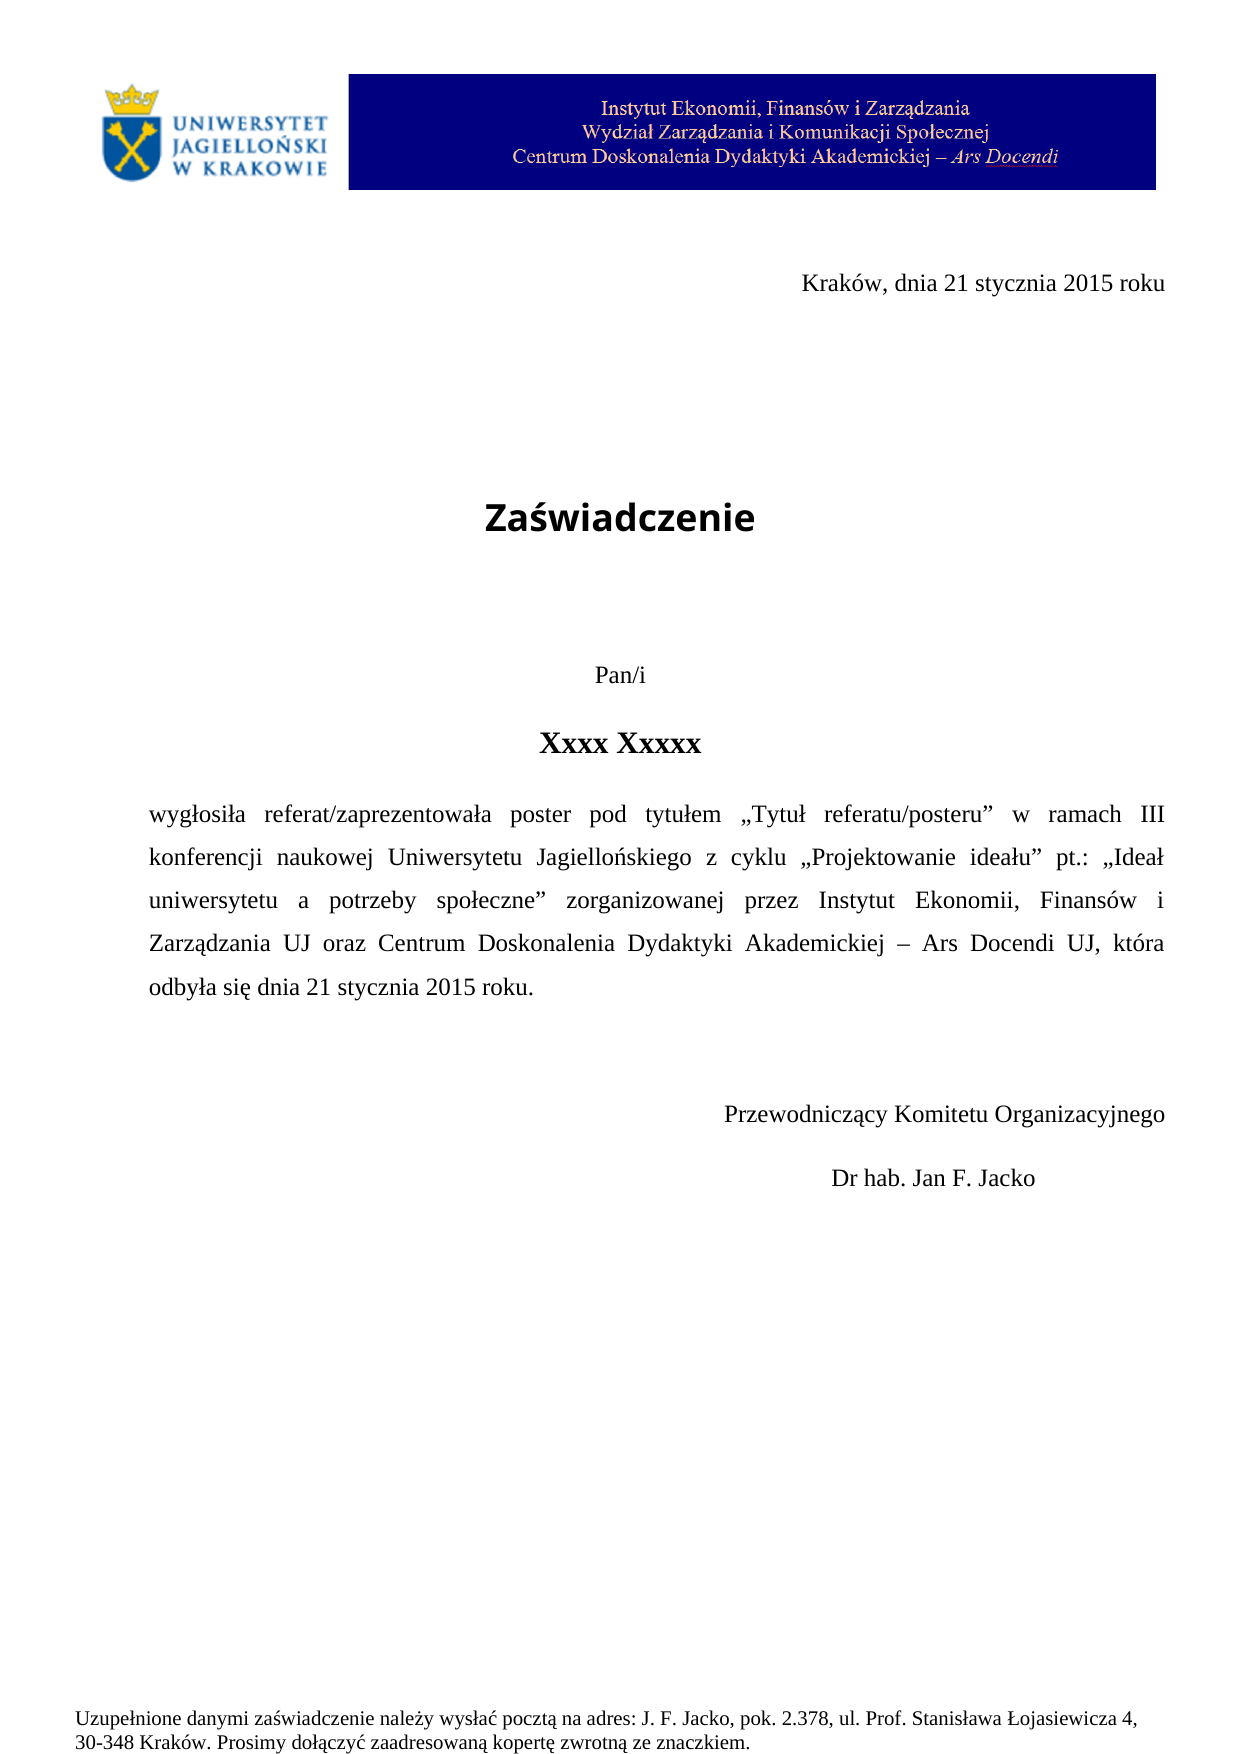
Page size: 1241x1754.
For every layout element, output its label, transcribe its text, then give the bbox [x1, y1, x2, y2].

text Przewodniczący Komitetu Organizacyjnego [149, 1099, 1165, 1128]
text Xxxx Xxxxx [75, 724, 1165, 760]
text Dr hab. Jan F. Jacko [812, 1163, 1165, 1192]
text Zaświadczenie [75, 491, 1165, 542]
text Kraków, dnia 21 stycznia 2015 roku [75, 268, 1165, 297]
text Pan/i [75, 660, 1165, 689]
picture [75, 74, 1156, 190]
text wygłosiła referat/zaprezentowała poster pod tytułem „Tytuł referatu/posteru” w ramach III konferencji naukowej Uniwersytetu Jagiellońskiego z cyklu „Projektowanie ideału” pt.: „Ideał uniwersytetu a potrzeby społeczne” zorganizowanej przez Instytut Ekonomii, Finansów i Zarządzania UJ oraz Centrum Doskonalenia Dydaktyki Akademickiej – Ars Docendi UJ, która odbyła się dnia 21 stycznia 2015 roku. [149, 799, 1165, 1000]
